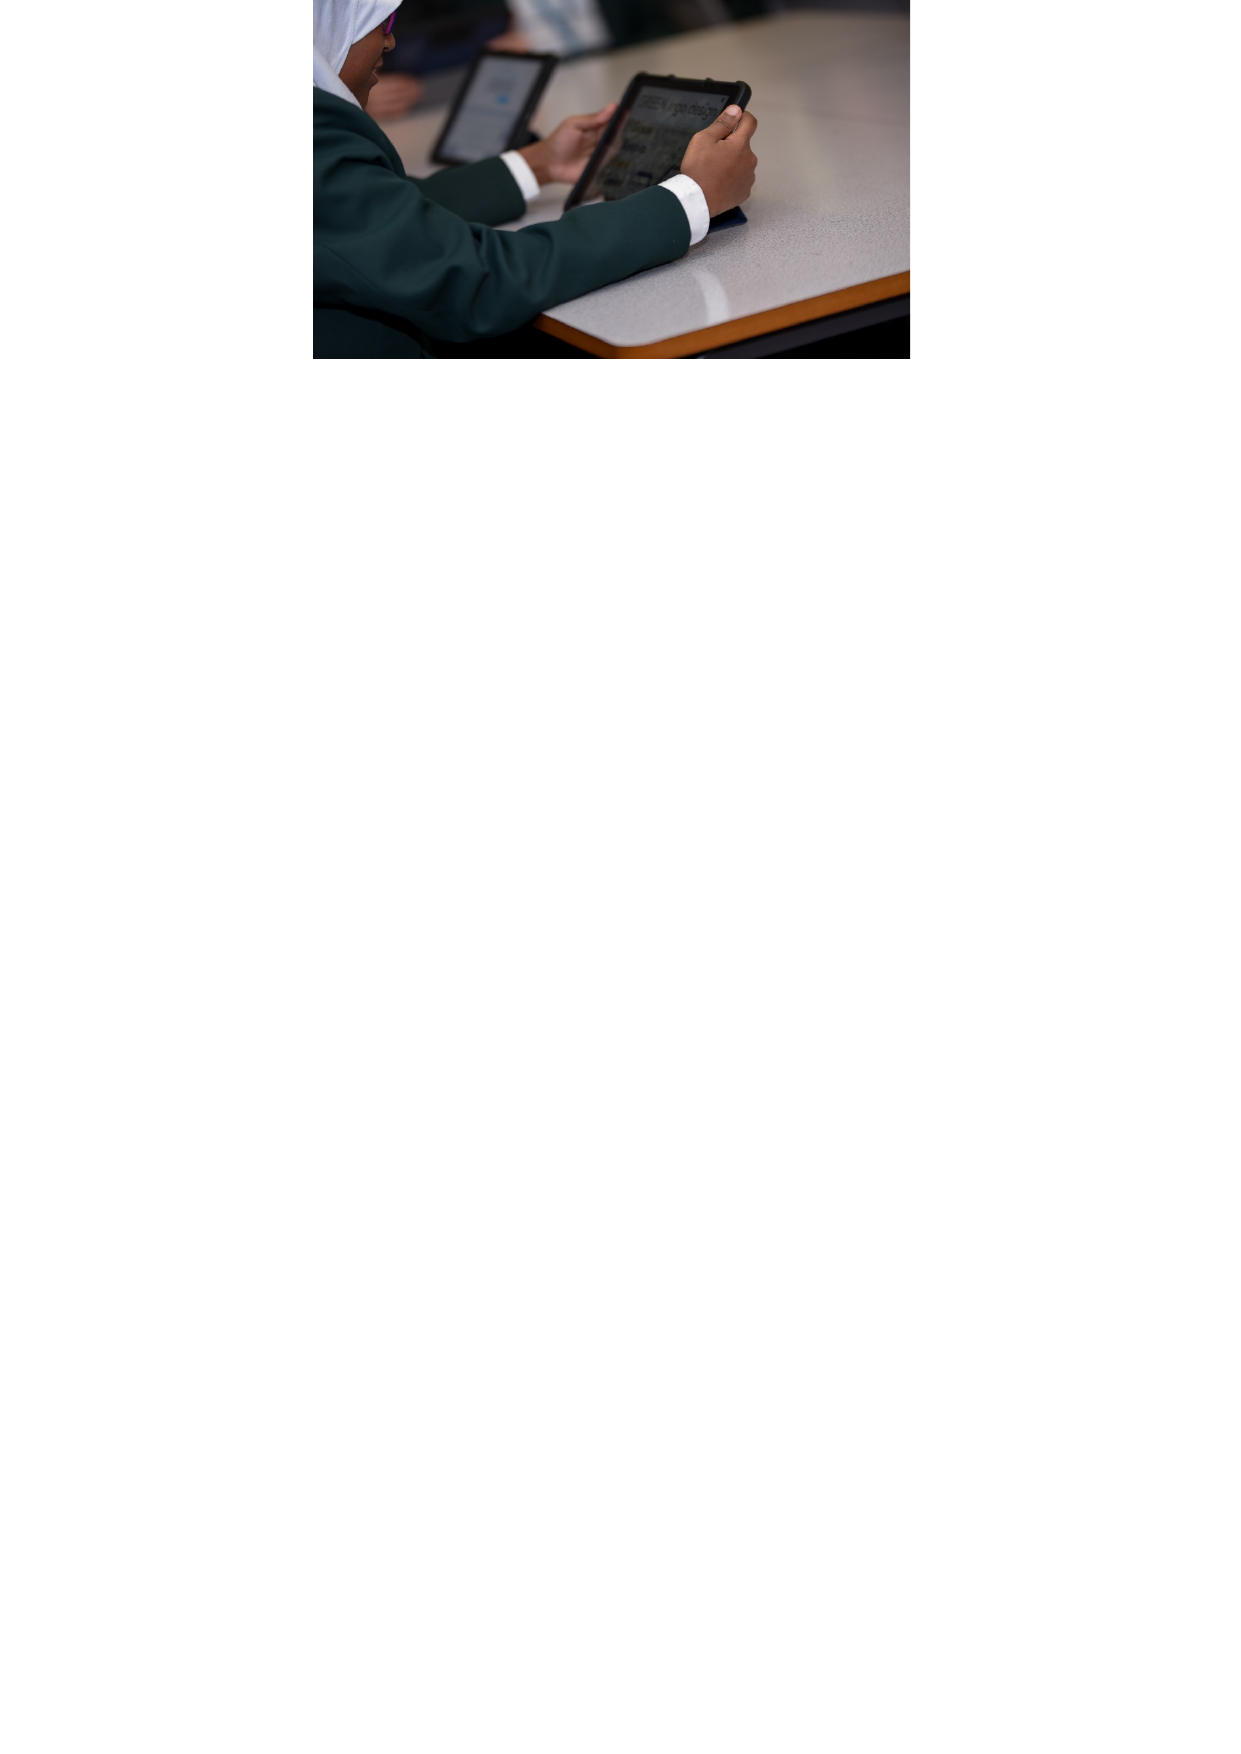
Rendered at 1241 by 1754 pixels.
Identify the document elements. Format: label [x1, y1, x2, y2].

picture [313, 0, 911, 359]
